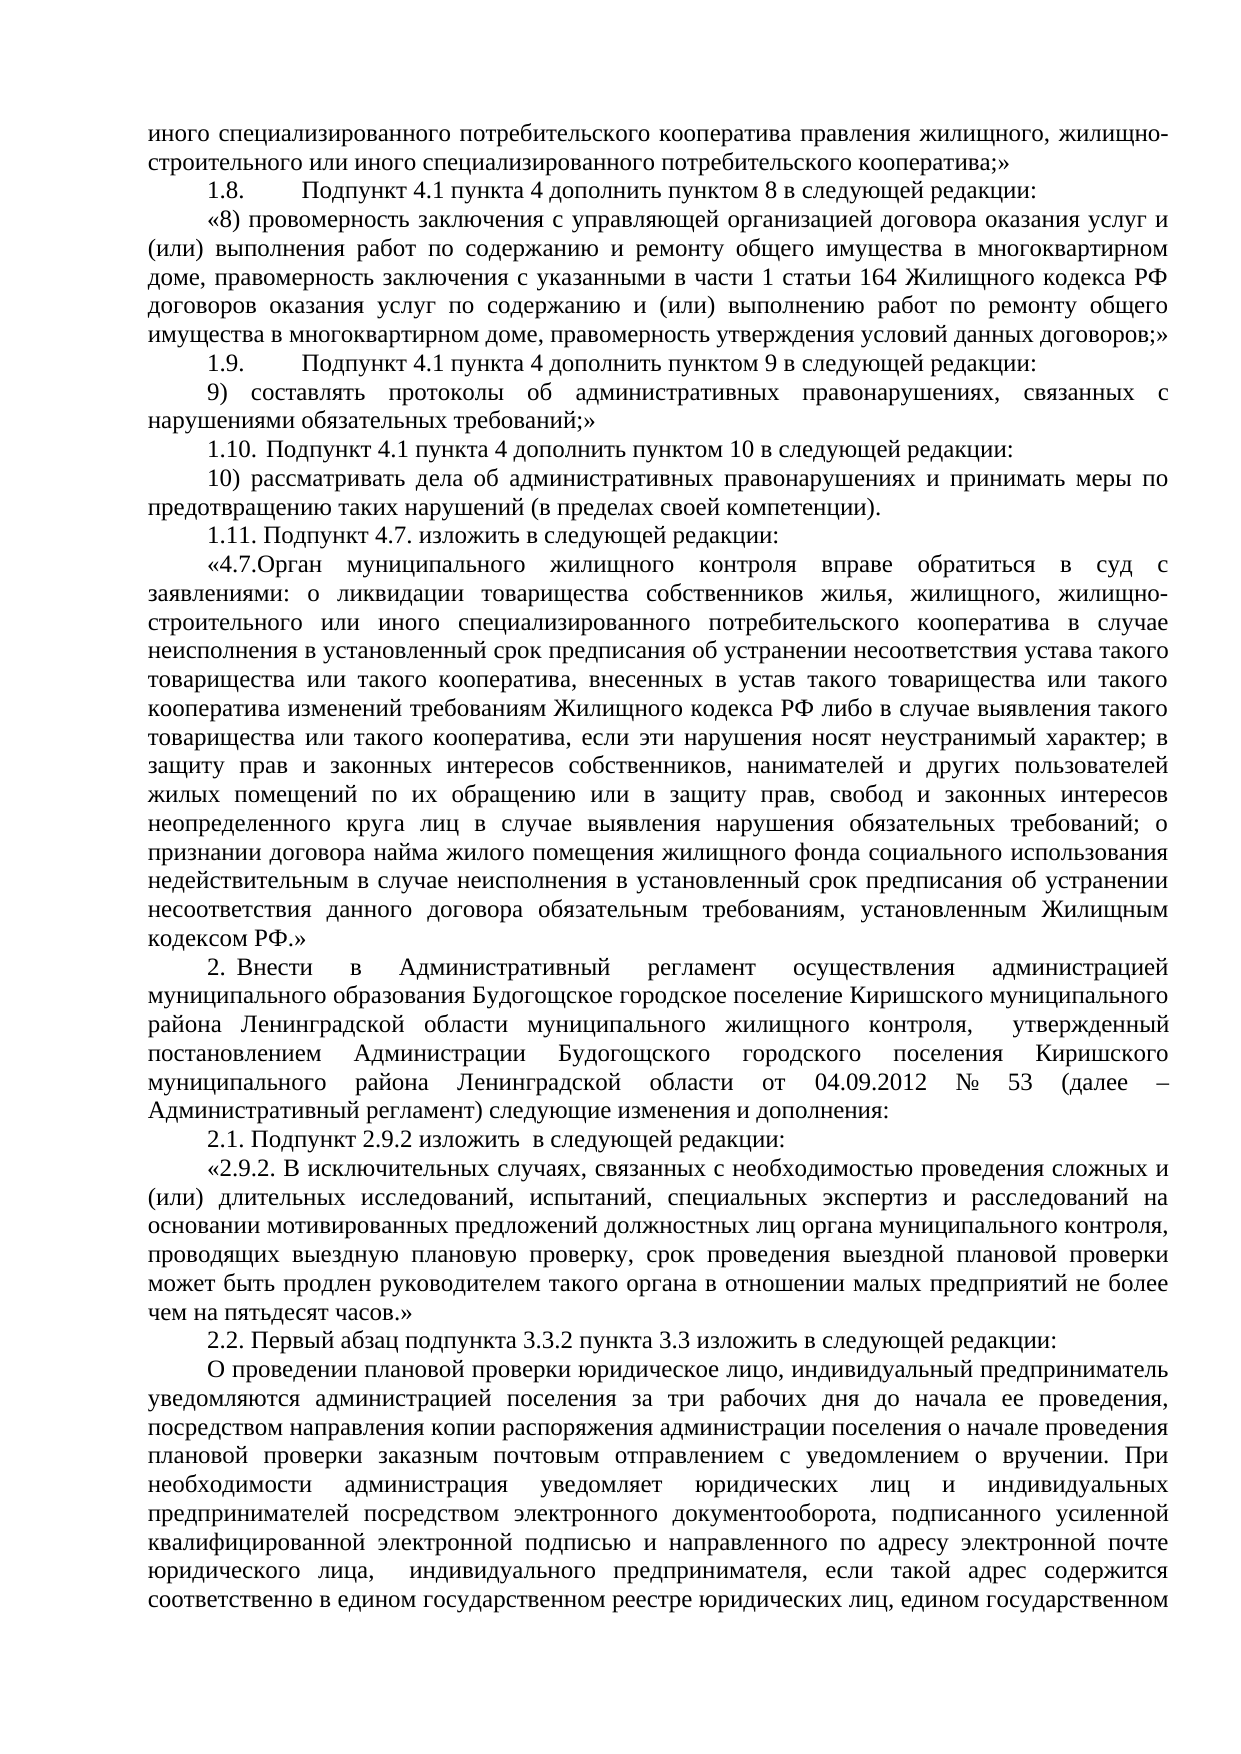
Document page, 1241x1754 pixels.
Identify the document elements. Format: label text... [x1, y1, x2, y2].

text 2.1. Подпункт 2.9.2 изложить в следующей редакции: [207, 1124, 1169, 1153]
list Подпункт 4.1 пункта 4 дополнить пунктом 9 в следующей редакции: [207, 348, 1169, 377]
list «8) провомерность заключения с управляющей организацией договора оказания услуг и (или) выполнения работ по содержанию и ремонту общего имущества в многоквартирном доме, правомерность заключения с указанными в части 1 статьи 164 Жилищного кодекса РФ договоров оказания услуг по содержанию и (или) выполнению работ по ремонту общего имущества в многоквартирном доме, правомерность утверждения условий данных договоров;» [148, 204, 1169, 348]
text «4.7.Орган муниципального жилищного контроля вправе обратиться в суд с заявлениями: о ликвидации товарищества собственников жилья, жилищного, жилищно-строительного или иного специализированного потребительского кооператива в случае неисполнения в установленный срок предписания об устранении несоответствия устава такого товарищества или такого кооператива, внесенных в устав такого товарищества или такого кооператива изменений требованиям Жилищного кодекса РФ либо в случае выявления такого товарищества или такого кооператива, если эти нарушения носят неустранимый характер; в защиту прав и законных интересов собственников, нанимателей и других пользователей жилых помещений по их обращению или в защиту прав, свобод и законных интересов неопределенного круга лиц в случае выявления нарушения обязательных требований; о признании договора найма жилого помещения жилищного фонда социального использования недействительным в случае неисполнения в установленный срок предписания об устранении несоответствия данного договора обязательным требованиям, установленным Жилищным кодексом РФ.» [148, 549, 1169, 952]
text 10) рассматривать дела об административных правонарушениях и принимать меры по предотвращению таких нарушений (в пределах своей компетенции). [148, 463, 1169, 521]
list Подпункт 4.1 пункта 4 дополнить пунктом 10 в следующей редакции: [207, 434, 1169, 463]
text 2.2. Первый абзац подпункта 3.3.2 пункта 3.3 изложить в следующей редакции: [148, 1326, 1169, 1354]
list Подпункт 4.1 пункта 4 дополнить пунктом 8 в следующей редакции: [207, 176, 1169, 204]
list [148, 118, 1169, 176]
list 9) составлять протоколы об административных правонарушениях, связанных с нарушениями обязательных требований;» [148, 377, 1169, 434]
list Внести в Административный регламент осуществления администрацией муниципального образования Будогощское городское поселение Киришского муниципального района Ленинградской области муниципального жилищного контроля, утвержденный постановлением Администрации Будогощского городского поселения Киришского муниципального района Ленинградской области от 04.09.2012 № 53 (далее – Административный регламент) следующие изменения и дополнения: [148, 952, 1169, 1124]
text 1.11. Подпункт 4.7. изложить в следующей редакции: [148, 521, 1169, 549]
text «2.9.2. В исключительных случаях, связанных с необходимостью проведения сложных и (или) длительных исследований, испытаний, специальных экспертиз и расследований на основании мотивированных предложений должностных лиц органа муниципального контроля, проводящих выездную плановую проверку, срок проведения выездной плановой проверки может быть продлен руководителем такого органа в отношении малых предприятий не более чем на пятьдесят часов.» [148, 1153, 1169, 1326]
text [148, 1354, 1169, 1613]
